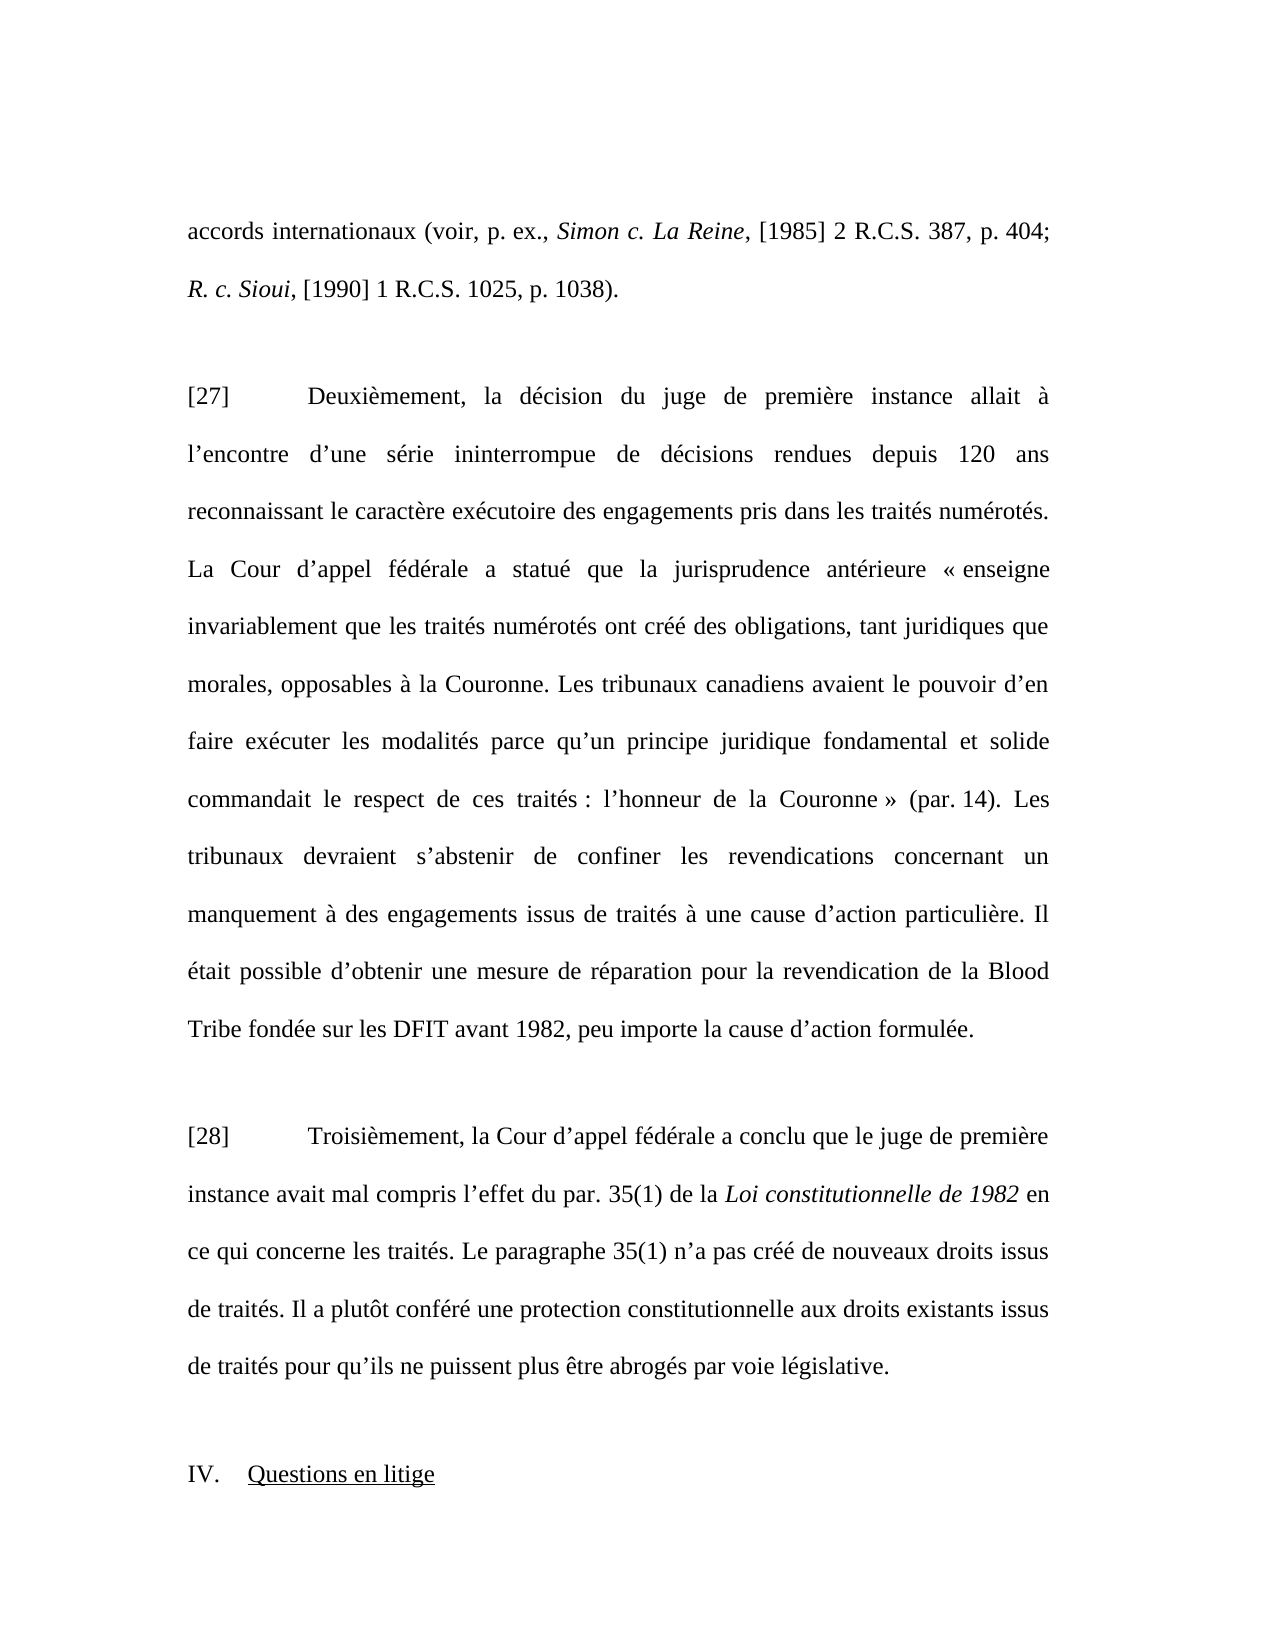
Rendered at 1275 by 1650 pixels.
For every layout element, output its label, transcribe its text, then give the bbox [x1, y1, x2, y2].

text Deuxièmement, la décision du juge de première instance allait à l’encontre d’une série ininterrompue de décisions rendues depuis 120 ans reconnaissant le caractère exécutoire des engagements pris dans les traités numérotés. La Cour d’appel fédérale a statué que la jurisprudence antérieure « enseigne invariablement que les traités numérotés ont créé des obligations, tant juridiques que morales, opposables à la Couronne. Les tribunaux canadiens avaient le pouvoir d’en faire exécuter les modalités parce qu’un principe juridique fondamental et solide commandait le respect de ces traités : l’honneur de la Couronne » (par. 14). Les tribunaux devraient s’abstenir de confiner les revendications concernant un manquement à des engagements issus de traités à une cause d’action particulière. Il était possible d’obtenir une mesure de réparation pour la revendication de la Blood Tribe fondée sur les DFIT avant 1982, peu importe la cause d’action formulée. [187, 381, 1050, 1043]
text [187, 216, 1050, 303]
text Troisièmement, la Cour d’appel fédérale a conclu que le juge de première instance avait mal compris l’effet du par. 35(1) de la Loi constitutionnelle de 1982 en ce qui concerne les traités. Le paragraphe 35(1) n’a pas créé de nouveaux droits issus de traités. Il a plutôt conféré une protection constitutionnelle aux droits existants issus de traités pour qu’ils ne puissent plus être abrogés par voie législative. [187, 1121, 1050, 1380]
title Questions en litige [187, 1459, 1050, 1488]
